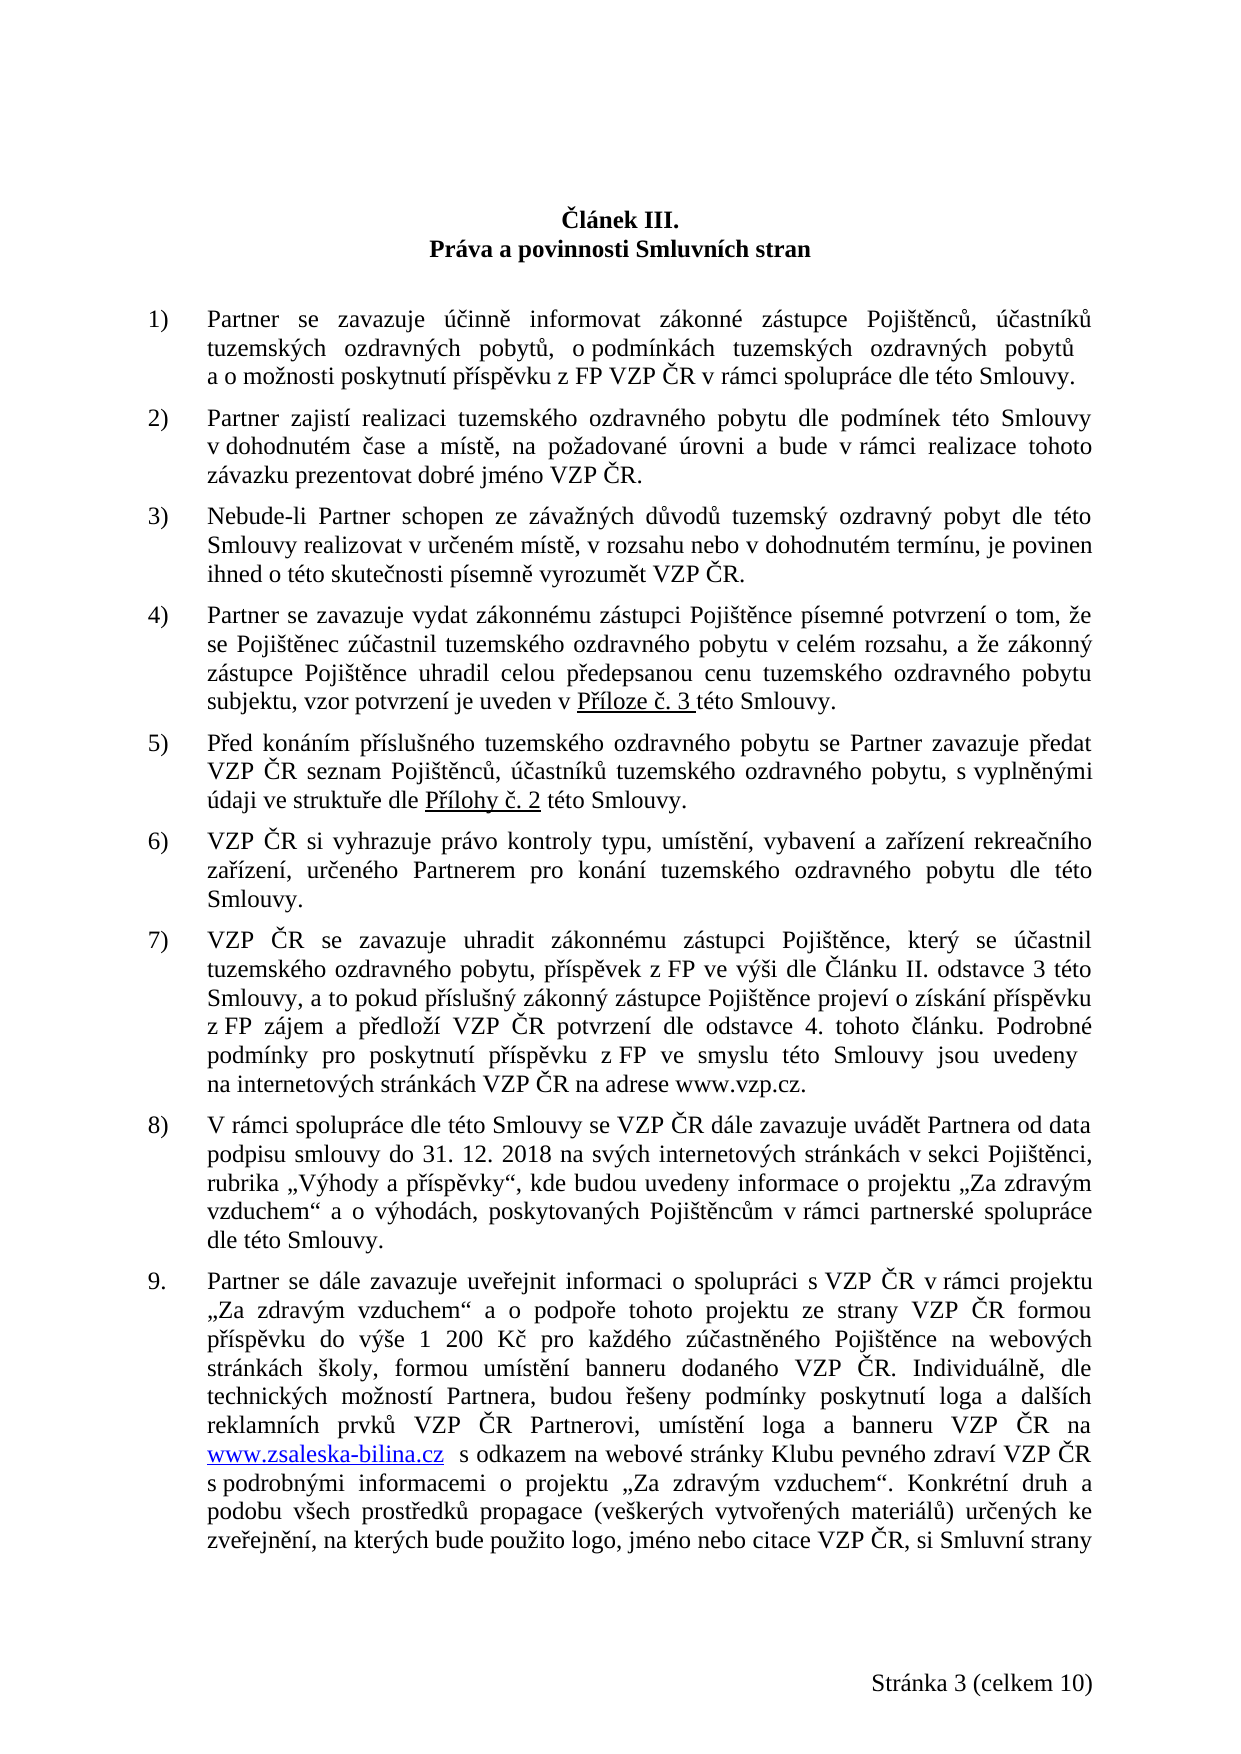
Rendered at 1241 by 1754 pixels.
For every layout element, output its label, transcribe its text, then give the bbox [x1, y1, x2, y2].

text Práva a povinnosti Smluvních stran [148, 234, 1093, 263]
list Partner se zavazuje účinně informovat zákonné zástupce Pojištěnců, účastníků tuzemských ozdravných pobytů, o podmínkách tuzemských ozdravných pobytů a o možnosti poskytnutí příspěvku z FP VZP ČR v rámci spolupráce dle této Smlouvy. [148, 304, 1093, 390]
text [148, 1266, 1093, 1554]
list Nebude-li Partner schopen ze závažných důvodů tuzemský ozdravný pobyt dle této Smlouvy realizovat v určeném místě, v rozsahu nebo v dohodnutém termínu, je povinen ihned o této skutečnosti písemně vyrozumět VZP ČR. [148, 501, 1093, 588]
list V rámci spolupráce dle této Smlouvy se VZP ČR dále zavazuje uvádět Partnera od data podpisu smlouvy do 31. 12. 2018 na svých internetových stránkách v sekci Pojištěnci, rubrika „Výhody a příspěvky“, kde budou uvedeny informace o projektu „Za zdravým vzduchem“ a o výhodách, poskytovaných Pojištěncům v rámci partnerské spolupráce dle této Smlouvy. [148, 1110, 1093, 1254]
list VZP ČR se zavazuje uhradit zákonnému zástupci Pojištěnce, který se účastnil tuzemského ozdravného pobytu, příspěvek z FP ve výši dle Článku II. odstavce 3 této Smlouvy, a to pokud příslušný zákonný zástupce Pojištěnce projeví o získání příspěvku z FP zájem a předloží VZP ČR potvrzení dle odstavce 4. tohoto článku. Podrobné podmínky pro poskytnutí příspěvku z FP ve smyslu této Smlouvy jsou uvedeny na internetových stránkách VZP ČR na adrese www.vzp.cz. [148, 925, 1093, 1098]
list Partner se zavazuje vydat zákonnému zástupci Pojištěnce písemné potvrzení o tom, že se Pojištěnec zúčastnil tuzemského ozdravného pobytu v celém rozsahu, a že zákonný zástupce Pojištěnce uhradil celou předepsanou cenu tuzemského ozdravného pobytu subjektu, vzor potvrzení je uveden v Příloze č. 3 této Smlouvy. [148, 600, 1093, 715]
list Před konáním příslušného tuzemského ozdravného pobytu se Partner zavazuje předat VZP ČR seznam Pojištěnců, účastníků tuzemského ozdravného pobytu, s vyplněnými údaji ve struktuře dle Přílohy č. 2 této Smlouvy. [148, 728, 1093, 814]
list Partner zajistí realizaci tuzemského ozdravného pobytu dle podmínek této Smlouvy v dohodnutém čase a místě, na požadované úrovni a bude v rámci realizace tohoto závazku prezentovat dobré jméno VZP ČR. [148, 403, 1093, 489]
text Článek III. [148, 205, 1093, 234]
list VZP ČR si vyhrazuje právo kontroly typu, umístění, vybavení a zařízení rekreačního zařízení, určeného Partnerem pro konání tuzemského ozdravného pobytu dle této Smlouvy. [148, 826, 1093, 913]
